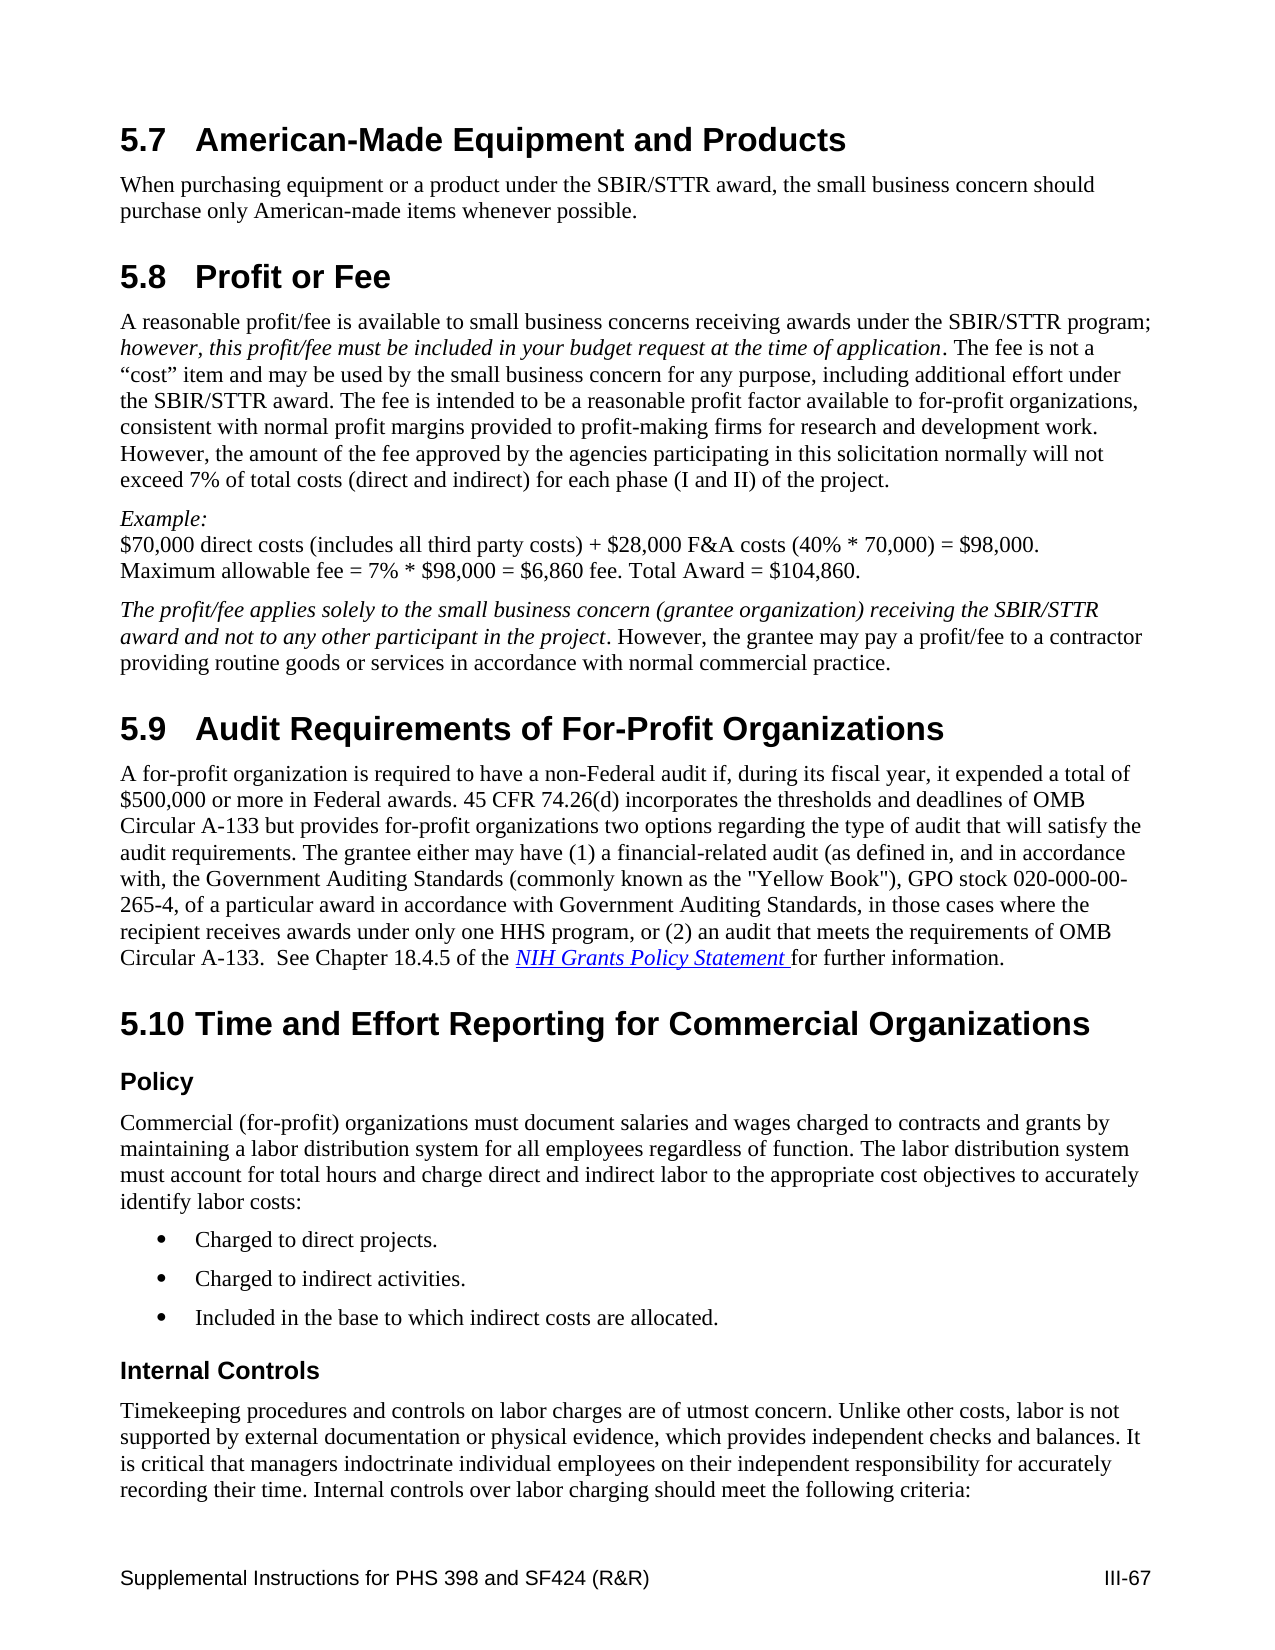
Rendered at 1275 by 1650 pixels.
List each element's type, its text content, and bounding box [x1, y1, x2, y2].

text Timekeeping procedures and controls on labor charges are of utmost concern. Unlike other costs, labor is not supported by external documentation or physical evidence, which provides independent checks and balances. It is critical that managers indoctrinate individual employees on their independent responsibility for accurately recording their time. Internal controls over labor charging should meet the following criteria: [120, 1397, 1155, 1502]
text Commercial (for-profit) organizations must document salaries and wages charged to contracts and grants by maintaining a labor distribution system for all employees regardless of function. The labor distribution system must account for total hours and charge direct and indirect labor to the appropriate cost objectives to accurately identify labor costs: [120, 1109, 1155, 1214]
subtitle Policy [120, 1067, 1155, 1096]
subtitle 5.9 Audit Requirements of For-Profit Organizations [120, 709, 1155, 747]
subtitle Internal Controls [120, 1356, 1155, 1384]
subtitle 5.7 American-Made Equipment and Products [120, 120, 1155, 158]
text The profit/fee applies solely to the small business concern (grantee organization) receiving the SBIR/STTR award and not to any other participant in the project. However, the grantee may pay a profit/fee to a contractor providing routine goods or services in accordance with normal commercial practice. [120, 596, 1155, 676]
list Included in the base to which indirect costs are allocated. [157, 1304, 1155, 1331]
text When purchasing equipment or a product under the SBIR/STTR award, the small business concern should purchase only American-made items whenever possible. [120, 171, 1155, 224]
text Example: $70,000 direct costs (includes all third party costs) + $28,000 F&A costs (40% * 70,000) = $98,000. Maximum allowable fee = 7% * $98,000 = $6,860 fee. Total Award = $104,860. [120, 505, 1155, 584]
subtitle 5.8 Profit or Fee [120, 257, 1155, 295]
list Charged to direct projects. [157, 1227, 1155, 1253]
text A reasonable profit/fee is available to small business concerns receiving awards under the SBIR/STTR program; however, this profit/fee must be included in your budget request at the time of application. The fee is not a “cost” item and may be used by the small business concern for any purpose, including additional effort under the SBIR/STTR award. The fee is intended to be a reasonable profit factor available to for-profit organizations, consistent with normal profit margins provided to profit-making firms for research and development work. However, the amount of the fee approved by the agencies participating in this solicitation normally will not exceed 7% of total costs (direct and indirect) for each phase (I and II) of the project. [120, 308, 1155, 492]
list Charged to indirect activities. [157, 1265, 1155, 1292]
subtitle 5.10 Time and Effort Reporting for Commercial Organizations [120, 1004, 1155, 1042]
text A for-profit organization is required to have a non-Federal audit if, during its fiscal year, it expended a total of $500,000 or more in Federal awards. 45 CFR 74.26(d) incorporates the thresholds and deadlines of OMB Circular A-133 but provides for-profit organizations two options regarding the type of audit that will satisfy the audit requirements. The grantee either may have (1) a financial-related audit (as defined in, and in accordance with, the Government Auditing Standards (commonly known as the "Yellow Book"), GPO stock 020-000-00-265-4, of a particular award in accordance with Government Auditing Standards, in those cases where the recipient receives awards under only one HHS program, or (2) an audit that meets the requirements of OMB Circular A-133. See Chapter 18.4.5 of the NIH Grants Policy Statement for further information. [120, 760, 1155, 971]
